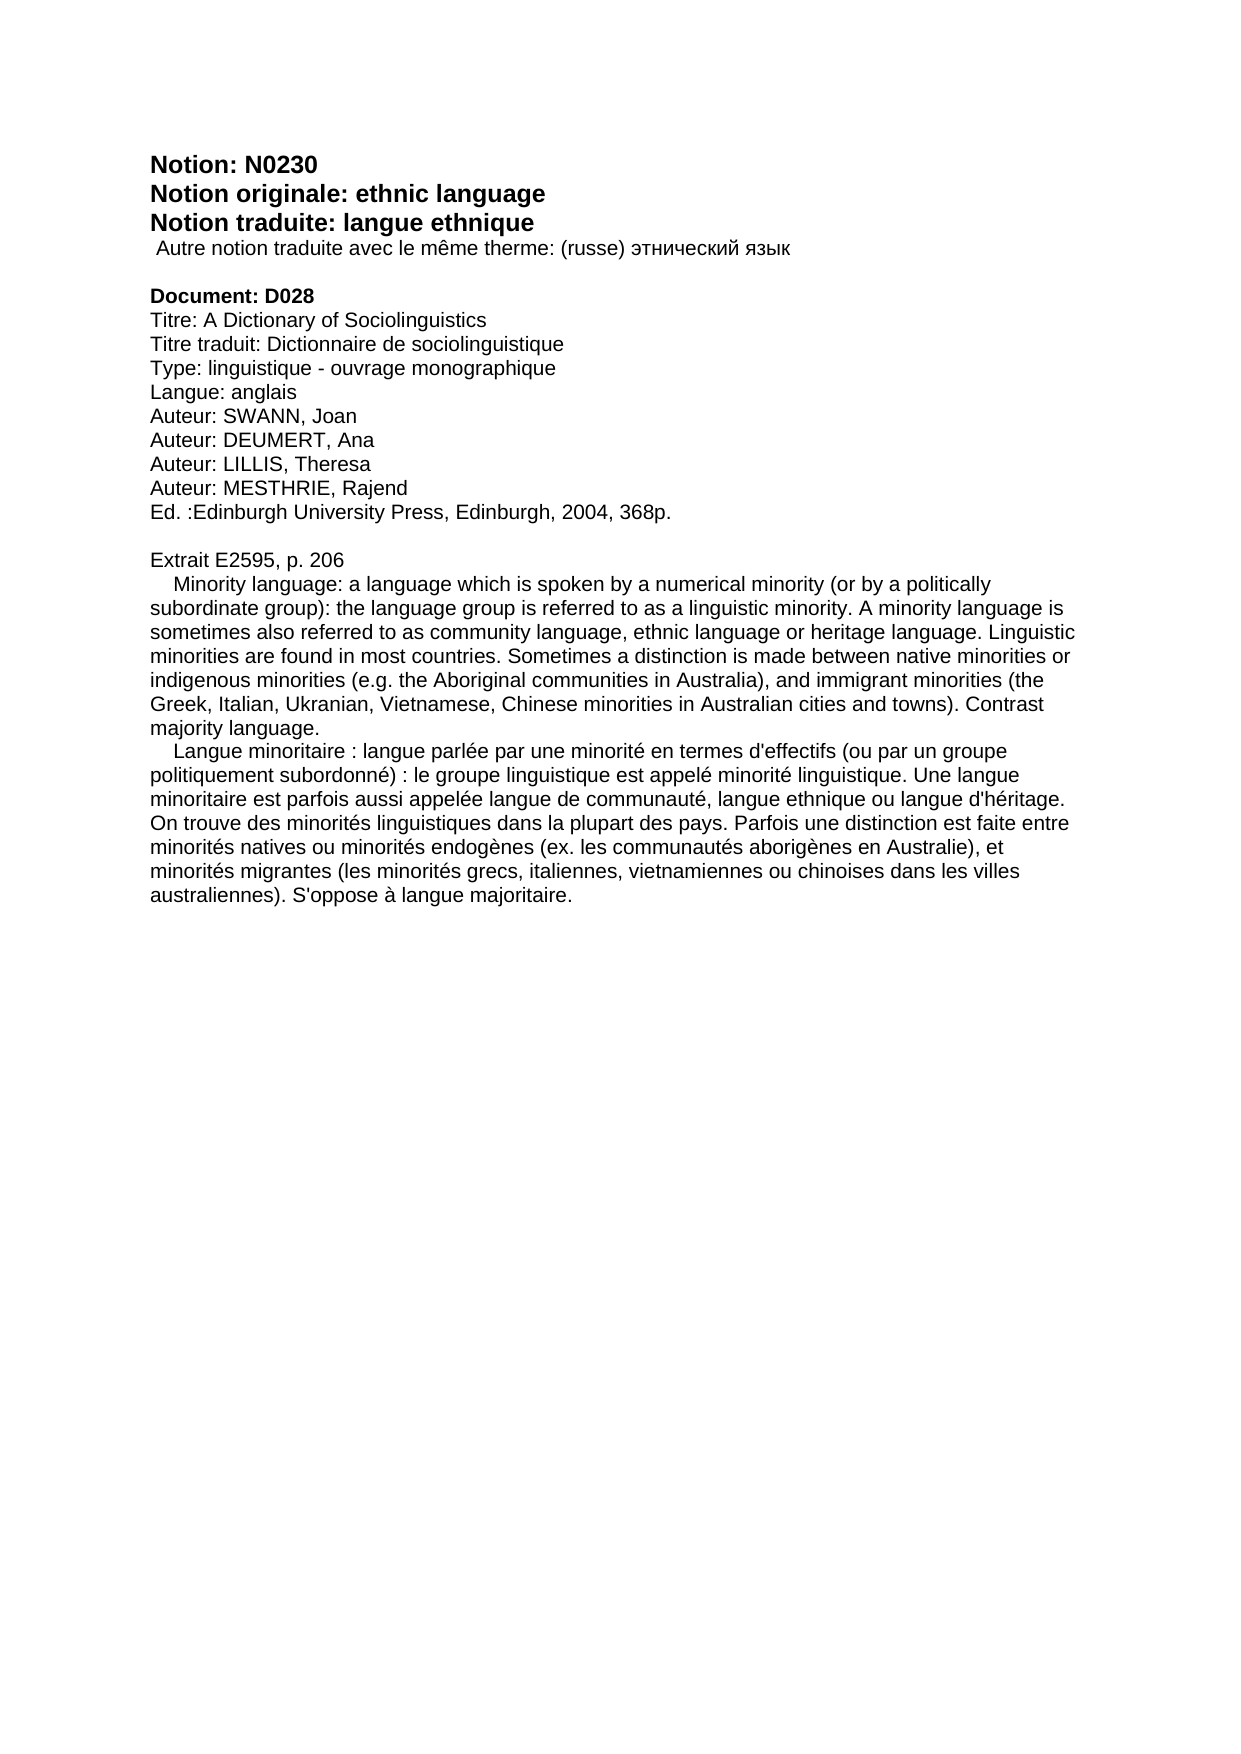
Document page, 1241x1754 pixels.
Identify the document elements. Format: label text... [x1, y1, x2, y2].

text Notion originale: ethnic language [150, 179, 1090, 207]
text Type: linguistique - ouvrage monographique [150, 356, 1090, 380]
text Auteur: LILLIS, Theresa [150, 452, 1090, 476]
text Notion traduite: langue ethnique [150, 207, 1090, 236]
text Autre notion traduite avec le même therme: (russe) этнический язык [150, 236, 1090, 260]
text Auteur: DEUMERT, Ana [150, 428, 1090, 452]
text Minority language: a language which is spoken by a numerical minority (or by a politically subordinate group): the language group is referred to as a linguistic minority. A minority language is sometimes also referred to as community language, ethnic language or heritage language. Linguistic minorities are found in most countries. Sometimes a distinction is made between native minorities or indigenous minorities (e.g. the Aboriginal communities in Australia), and immigrant minorities (the Greek, Italian, Ukranian, Vietnamese, Chinese minorities in Australian cities and towns). Contrast majority language. [150, 572, 1090, 739]
text Document: D028 [150, 284, 1090, 308]
text Ed. :Edinburgh University Press, Edinburgh, 2004, 368p. [150, 500, 1090, 524]
text Auteur: MESTHRIE, Rajend [150, 476, 1090, 500]
text Langue: anglais [150, 380, 1090, 404]
text Titre: A Dictionary of Sociolinguistics [150, 308, 1090, 332]
text Auteur: SWANN, Joan [150, 404, 1090, 428]
text Titre traduit: Dictionnaire de sociolinguistique [150, 332, 1090, 356]
text Extrait E2595, p. 206 [150, 548, 1090, 572]
text Langue minoritaire : langue parlée par une minorité en termes d'effectifs (ou par un groupe politiquement subordonné) : le groupe linguistique est appelé minorité linguistique. Une langue minoritaire est parfois aussi appelée langue de communauté, langue ethnique ou langue d'héritage. On trouve des minorités linguistiques dans la plupart des pays. Parfois une distinction est faite entre minorités natives ou minorités endogènes (ex. les communautés aborigènes en Australie), et minorités migrantes (les minorités grecs, italiennes, vietnamiennes ou chinoises dans les villes australiennes). S'oppose à langue majoritaire. [150, 739, 1090, 907]
text Notion: N0230 [150, 150, 1090, 179]
